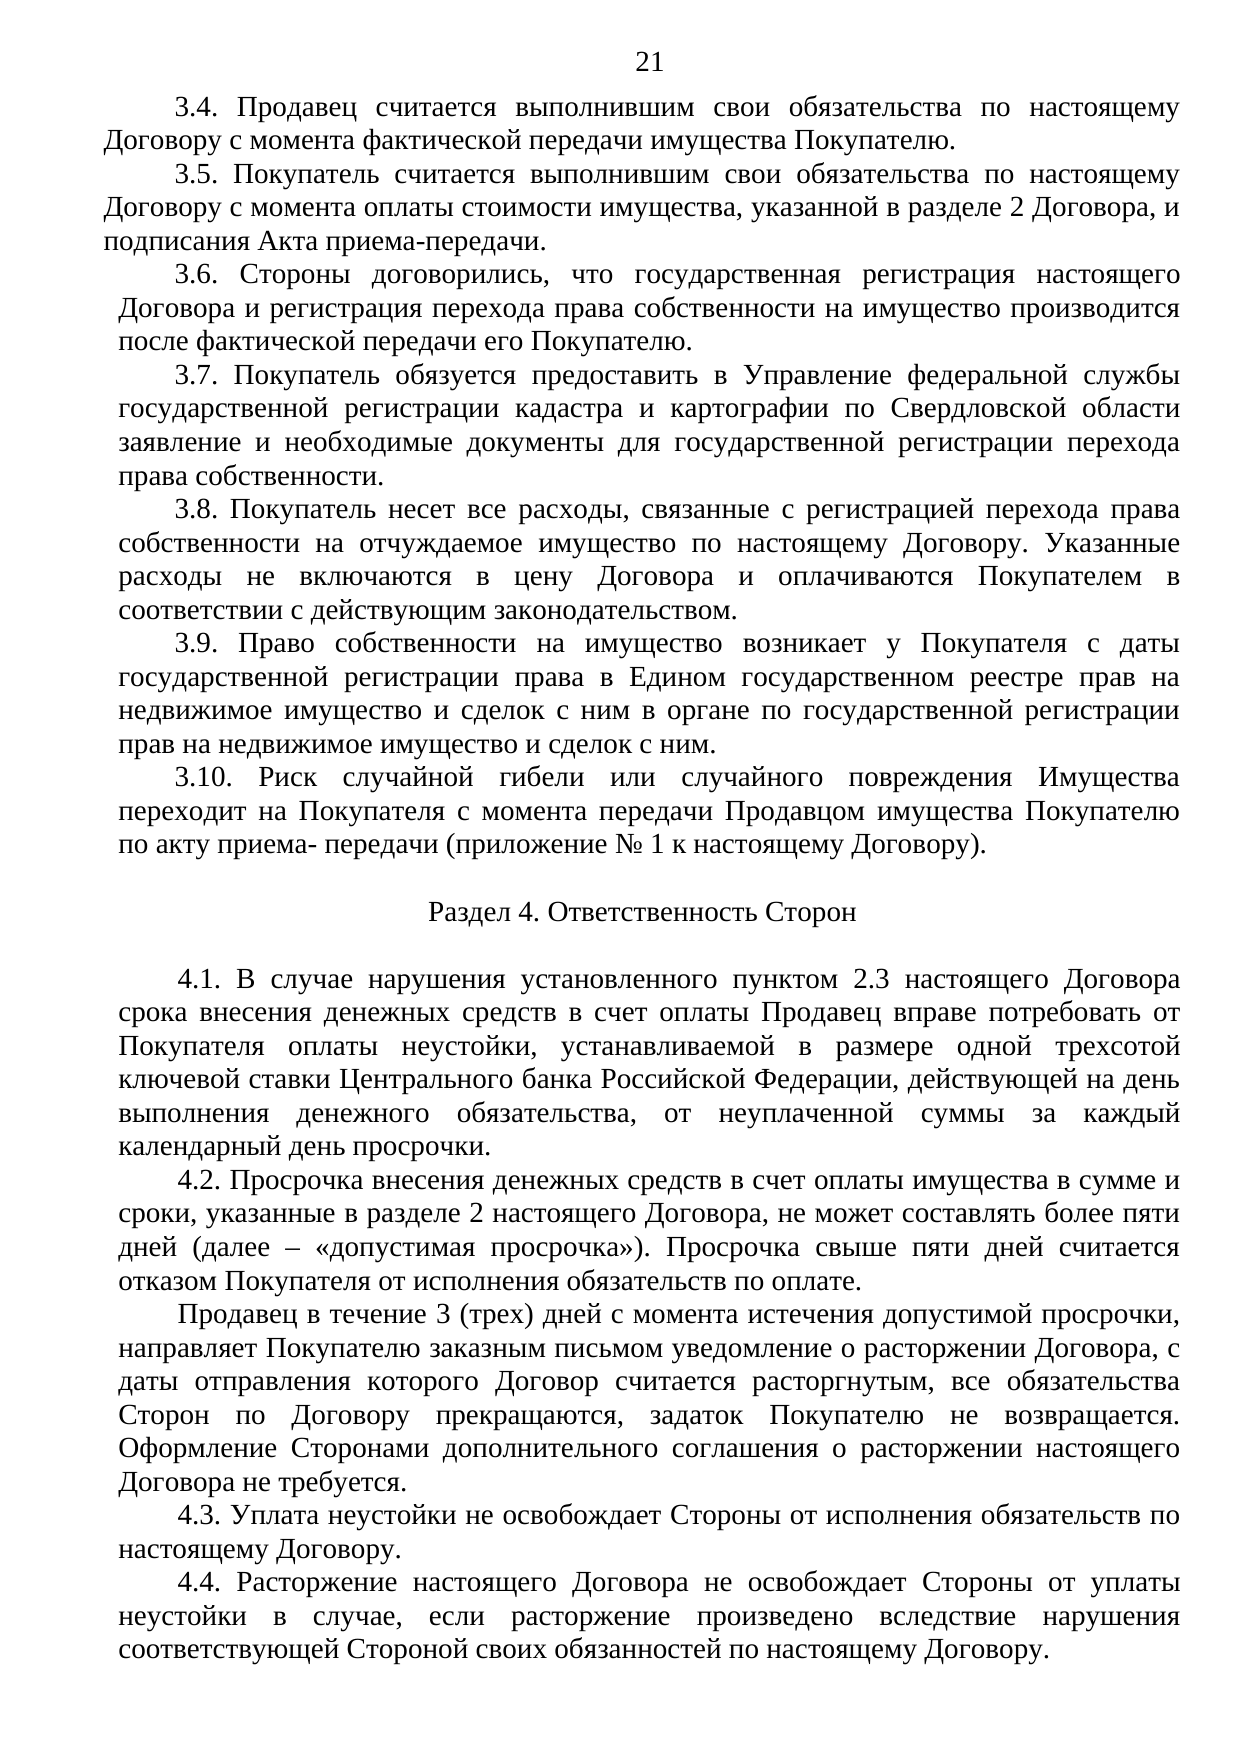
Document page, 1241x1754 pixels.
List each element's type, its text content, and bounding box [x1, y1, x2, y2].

text Раздел 4. Ответственность Сторон [103, 894, 1181, 927]
text 3.5. Покупатель считается выполнившим свои обязательства по настоящему Договору с момента оплаты стоимости имущества, указанной в разделе 2 Договора, и подписания Акта приема-передачи. [103, 156, 1181, 256]
text 3.6. Стороны договорились, что государственная регистрация настоящего Договора и регистрация перехода права собственности на имущество производится после фактической передачи его Покупателю. [118, 256, 1181, 357]
text 4.2. Просрочка внесения денежных средств в счет оплаты имущества в сумме и сроки, указанные в разделе 2 настоящего Договора, не может составлять более пяти дней (далее – «допустимая просрочка»). Просрочка свыше пяти дней считается отказом Покупателя от исполнения обязательств по оплате. [118, 1162, 1181, 1296]
text Продавец в течение 3 (трех) дней с момента истечения допустимой просрочки, направляет Покупателю заказным письмом уведомление о расторжении Договора, с даты отправления которого Договор считается расторгнутым, все обязательства Сторон по Договору прекращаются, задаток Покупателю не возвращается. Оформление Сторонами дополнительного соглашения о расторжении настоящего Договора не требуется. [118, 1296, 1181, 1497]
text 4.4. Расторжение настоящего Договора не освобождает Стороны от уплаты неустойки в случае, если расторжение произведено вследствие нарушения соответствующей Стороной своих обязанностей по настоящему Договору. [118, 1564, 1181, 1665]
text 4.3. Уплата неустойки не освобождает Стороны от исполнения обязательств по настоящему Договору. [118, 1497, 1181, 1564]
text 3.7. Покупатель обязуется предоставить в Управление федеральной службы государственной регистрации кадастра и картографии по Свердловской области заявление и необходимые документы для государственной регистрации перехода права собственности. [118, 357, 1181, 491]
text 3.10. Риск случайной гибели или случайного повреждения Имущества переходит на Покупателя с момента передачи Продавцом имущества Покупателю по акту приема- передачи (приложение № 1 к настоящему Договору). [118, 759, 1181, 860]
text 3.9. Право собственности на имущество возникает у Покупателя с даты государственной регистрации права в Едином государственном реестре прав на недвижимое имущество и сделок с ним в органе по государственной регистрации прав на недвижимое имущество и сделок с ним. [118, 625, 1181, 759]
text 3.8. Покупатель несет все расходы, связанные с регистрацией перехода права собственности на отчуждаемое имущество по настоящему Договору. Указанные расходы не включаются в цену Договора и оплачиваются Покупателем в соответствии с действующим законодательством. [118, 491, 1181, 625]
text 4.1. В случае нарушения установленного пунктом 2.3 настоящего Договора срока внесения денежных средств в счет оплаты Продавец вправе потребовать от Покупателя оплаты неустойки, устанавливаемой в размере одной трехсотой ключевой ставки Центрального банка Российской Федерации, действующей на день выполнения денежного обязательства, от неуплаченной суммы за каждый календарный день просрочки. [118, 961, 1181, 1162]
text 3.4. Продавец считается выполнившим свои обязательства по настоящему Договору с момента фактической передачи имущества Покупателю. [103, 89, 1181, 156]
